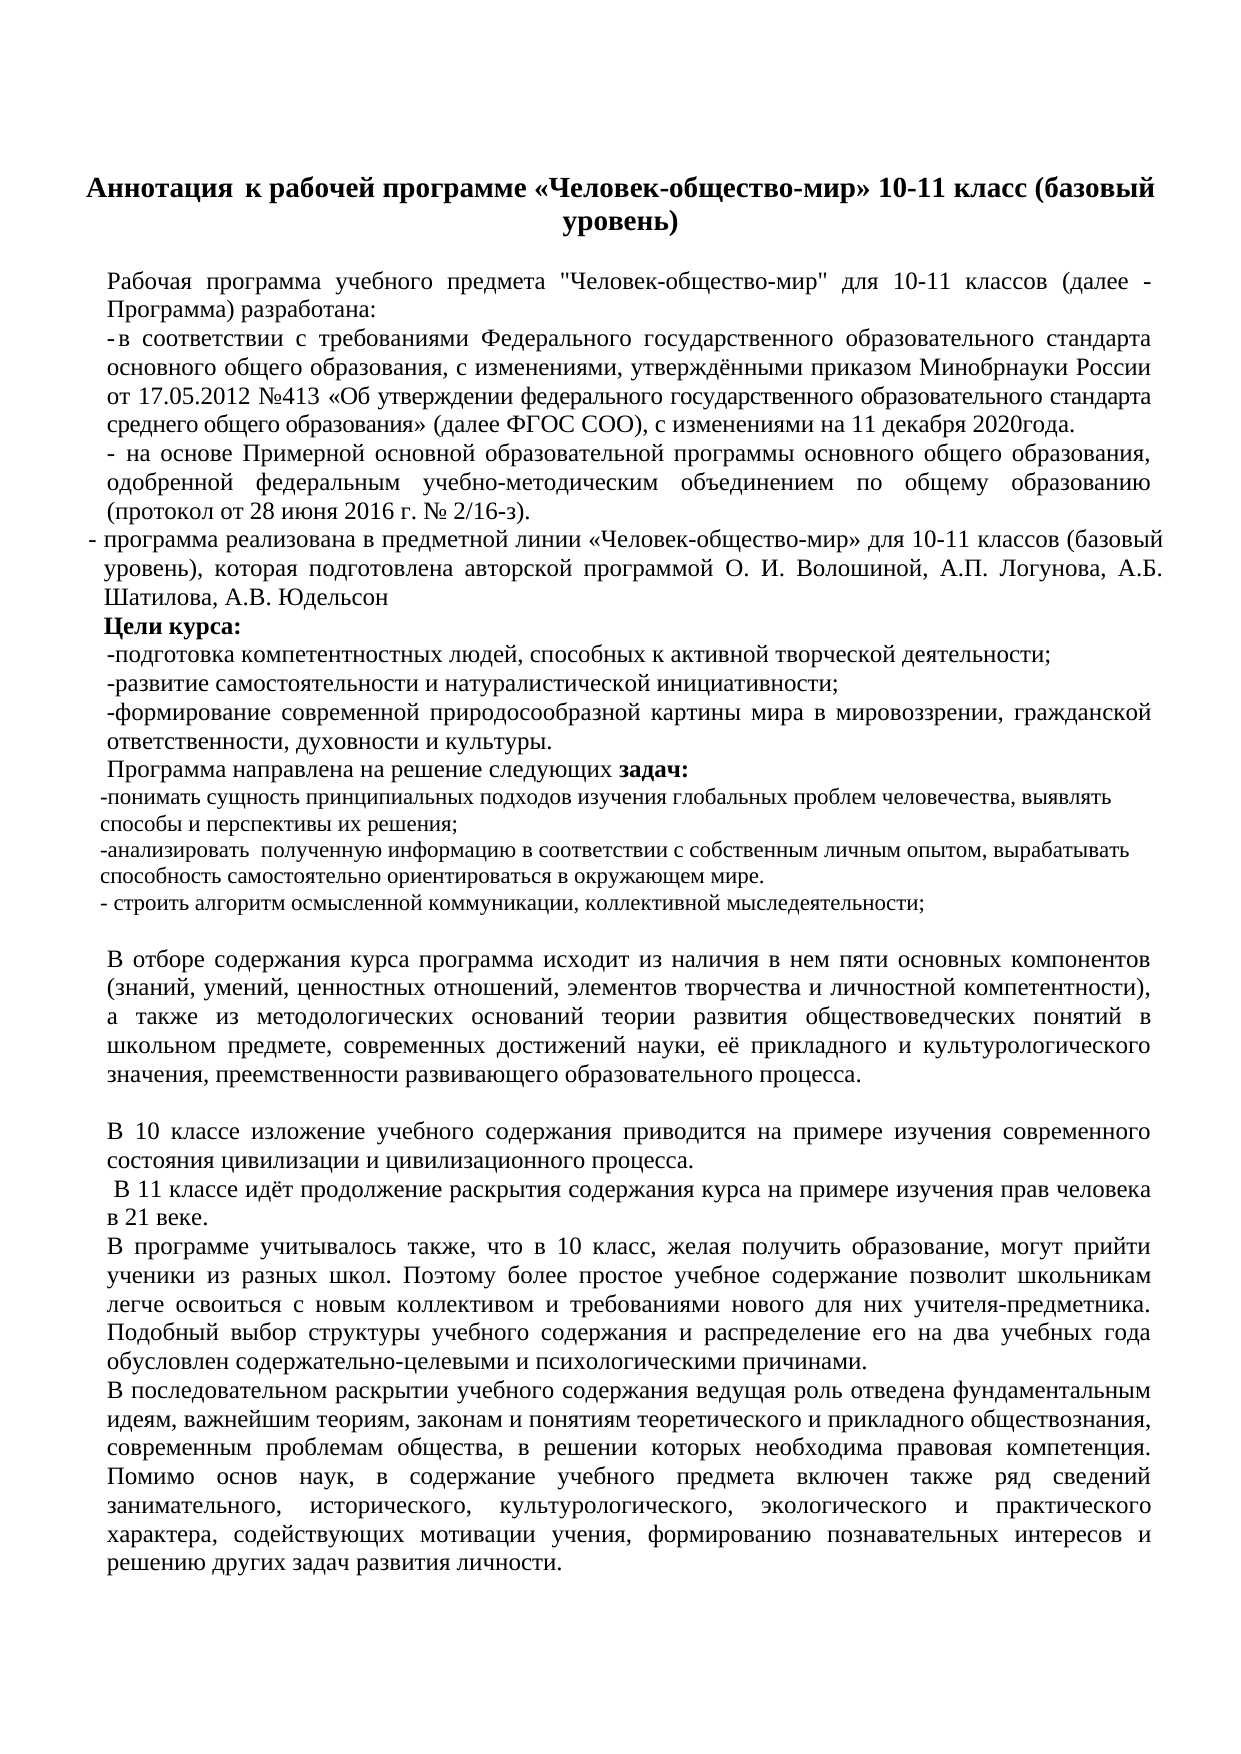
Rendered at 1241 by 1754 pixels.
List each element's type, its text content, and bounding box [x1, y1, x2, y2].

text В 11 классе идёт продолжение раскрытия содержания курса на примере изучения прав человека в 21 веке. [107, 1174, 1152, 1231]
text -анализировать полученную информацию в соответствии с собственным личным опытом, вырабатывать способность самостоятельно ориентироваться в окружающем мире. [100, 836, 1163, 889]
text - строить алгоритм осмысленной коммуникации, коллективной мыследеятельности; [100, 889, 1163, 915]
text Рабочая программа учебного предмета "Человек-общество-мир" для 10-11 классов (далее - Программа) разработана: [107, 266, 1152, 323]
text -формирование современной природосообразной картины мира в мировоззрении, гражданской ответственности, духовности и культуры. [107, 697, 1152, 754]
title Аннотация к рабочей программе «Человек-общество-мир» 10-11 класс (базовый уровень) [78, 170, 1163, 237]
text Цели курса: [103, 611, 1163, 639]
text -развитие самостоятельности и натуралистической инициативности; [107, 668, 1152, 697]
text -подготовка компетентностных людей, способных к активной творческой деятельности; [107, 639, 1152, 668]
text В 10 классе изложение учебного содержания приводится на примере изучения современного состояния цивилизации и цивилизационного процесса. [107, 1116, 1152, 1174]
text Программа направлена на решение следующих задач: [107, 754, 1152, 783]
text В отборе содержания курса программа исходит из наличия в нем пяти основных компонентов (знаний, умений, ценностных отношений, элементов творчества и личностной компетентности), а также из методологических оснований теории развития обществоведческих понятий в школьном предмете, современных достижений науки, её прикладного и культурологического значения, преемственности развивающего образовательного процесса. [107, 944, 1152, 1087]
list на основе Примерной основной образовательной программы основного общего образования, одобренной федеральным учебно-методическим объединением по общему образованию (протокол от 28 июня 2016 г. № 2/16-з). [107, 438, 1152, 524]
list программа реализована в предметной линии «Человек-общество-мир» для 10-11 классов (базовый уровень), которая подготовлена авторской программой О. И. Волошиной, А.П. Логунова, А.Б. Шатилова, А.В. Юдельсон [88, 524, 1163, 611]
text В последовательном раскрытии учебного содержания ведущая роль отведена фундаментальным идеям, важнейшим теориям, законам и понятиям теоретического и прикладного обществознания, современным проблемам общества, в решении которых необходима правовая компетенция. Помимо основ наук, в содержание учебного предмета включен также ряд сведений занимательного, исторического, культурологического, экологического и практического характера, содействующих мотивации учения, формированию познавательных интересов и решению других задач развития личности. [107, 1375, 1152, 1576]
text -понимать сущность принципиальных подходов изучения глобальных проблем человечества, выявлять способы и перспективы их решения; [100, 783, 1163, 836]
text В программе учитывалось также, что в 10 класс, желая получить образование, могут прийти ученики из разных школ. Поэтому более простое учебное содержание позволит школьникам легче освоиться с новым коллективом и требованиями нового для них учителя-предметника. Подобный выбор структуры учебного содержания и распределение его на два учебных года обусловлен содержательно-целевыми и психологическими причинами. [107, 1231, 1152, 1375]
list в соответствии с требованиями Федерального государственного образовательного стандарта основного общего образования, с изменениями, утверждёнными приказом Минобрнауки России от 17.05.2012 №413 «Об утверждении федерального государственного образовательного стандарта среднего общего образования» (далее ФГОС СОО), с изменениями на 11 декабря 2020года. [107, 323, 1152, 438]
